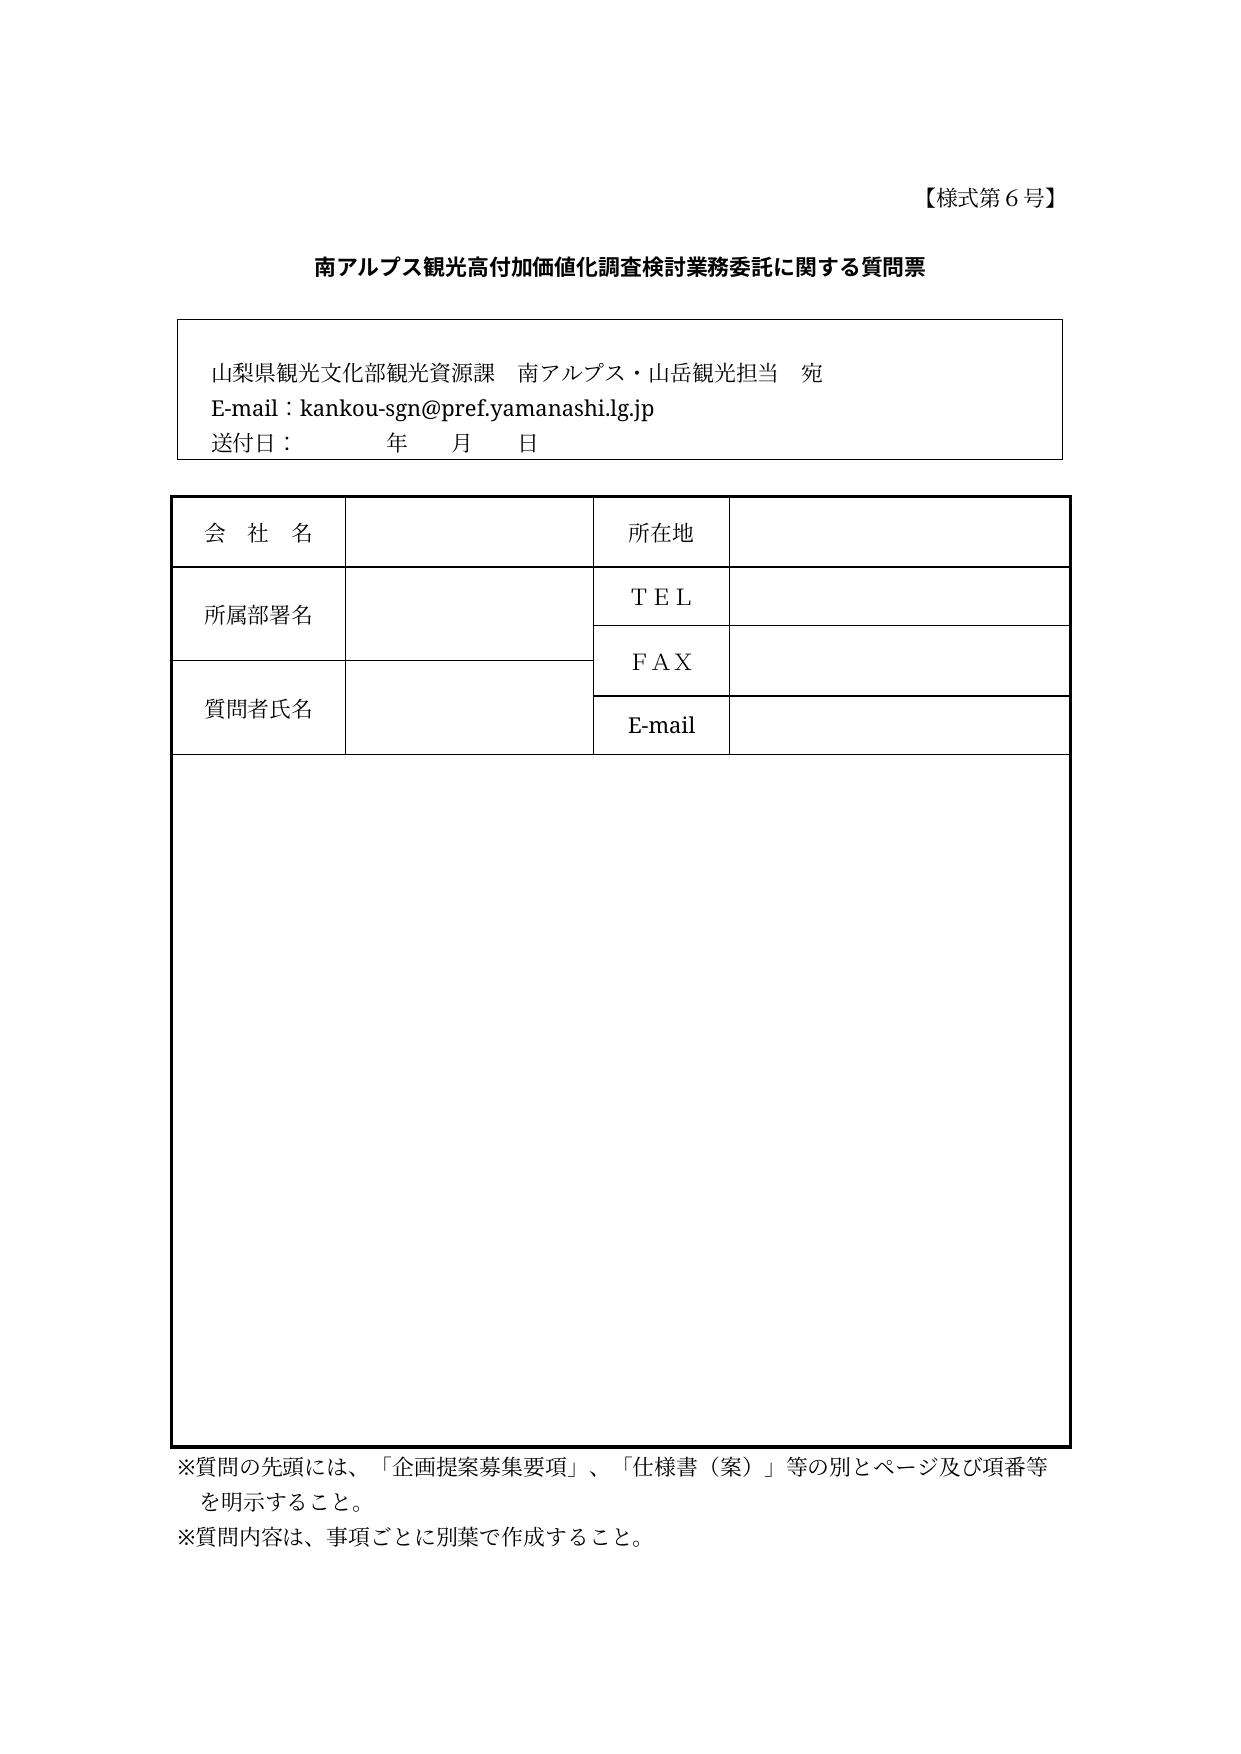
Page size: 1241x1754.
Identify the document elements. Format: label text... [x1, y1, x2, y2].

table_cell ＦＡＸ [594, 626, 729, 695]
table_cell 所属部署名 [173, 568, 345, 660]
table_cell [346, 568, 593, 660]
table_cell 質問者氏名 [173, 661, 345, 754]
table_cell [730, 626, 1069, 695]
table_cell [730, 568, 1069, 625]
text ※質問内容は、事項ごとに別葉で作成すること。 [177, 1518, 1063, 1553]
table_header 所在地 [594, 498, 729, 566]
table_header 山梨県観光文化部観光資源課 南アルプス・山岳観光担当 宛 E-mail：kankou-sgn@pref.yamanashi.lg.jp 送付日： 年 月 日 [178, 320, 1062, 459]
text 【様式第６号】 [177, 179, 1067, 214]
table_cell [173, 755, 1069, 1445]
table_cell E-mail [594, 697, 729, 754]
table_header [346, 498, 593, 566]
table_cell [346, 661, 593, 754]
text ※質問の先頭には、「企画提案募集要項」、「仕様書（案）」等の別とページ及び項番等を明示すること。 [177, 1449, 1063, 1518]
text 南アルプス観光高付加価値化調査検討業務委託に関する質問票 [177, 249, 1063, 284]
table_header [730, 498, 1069, 566]
table_cell [730, 697, 1069, 754]
table_header 会 社 名 [173, 498, 345, 566]
table_cell ＴＥＬ [594, 568, 729, 625]
